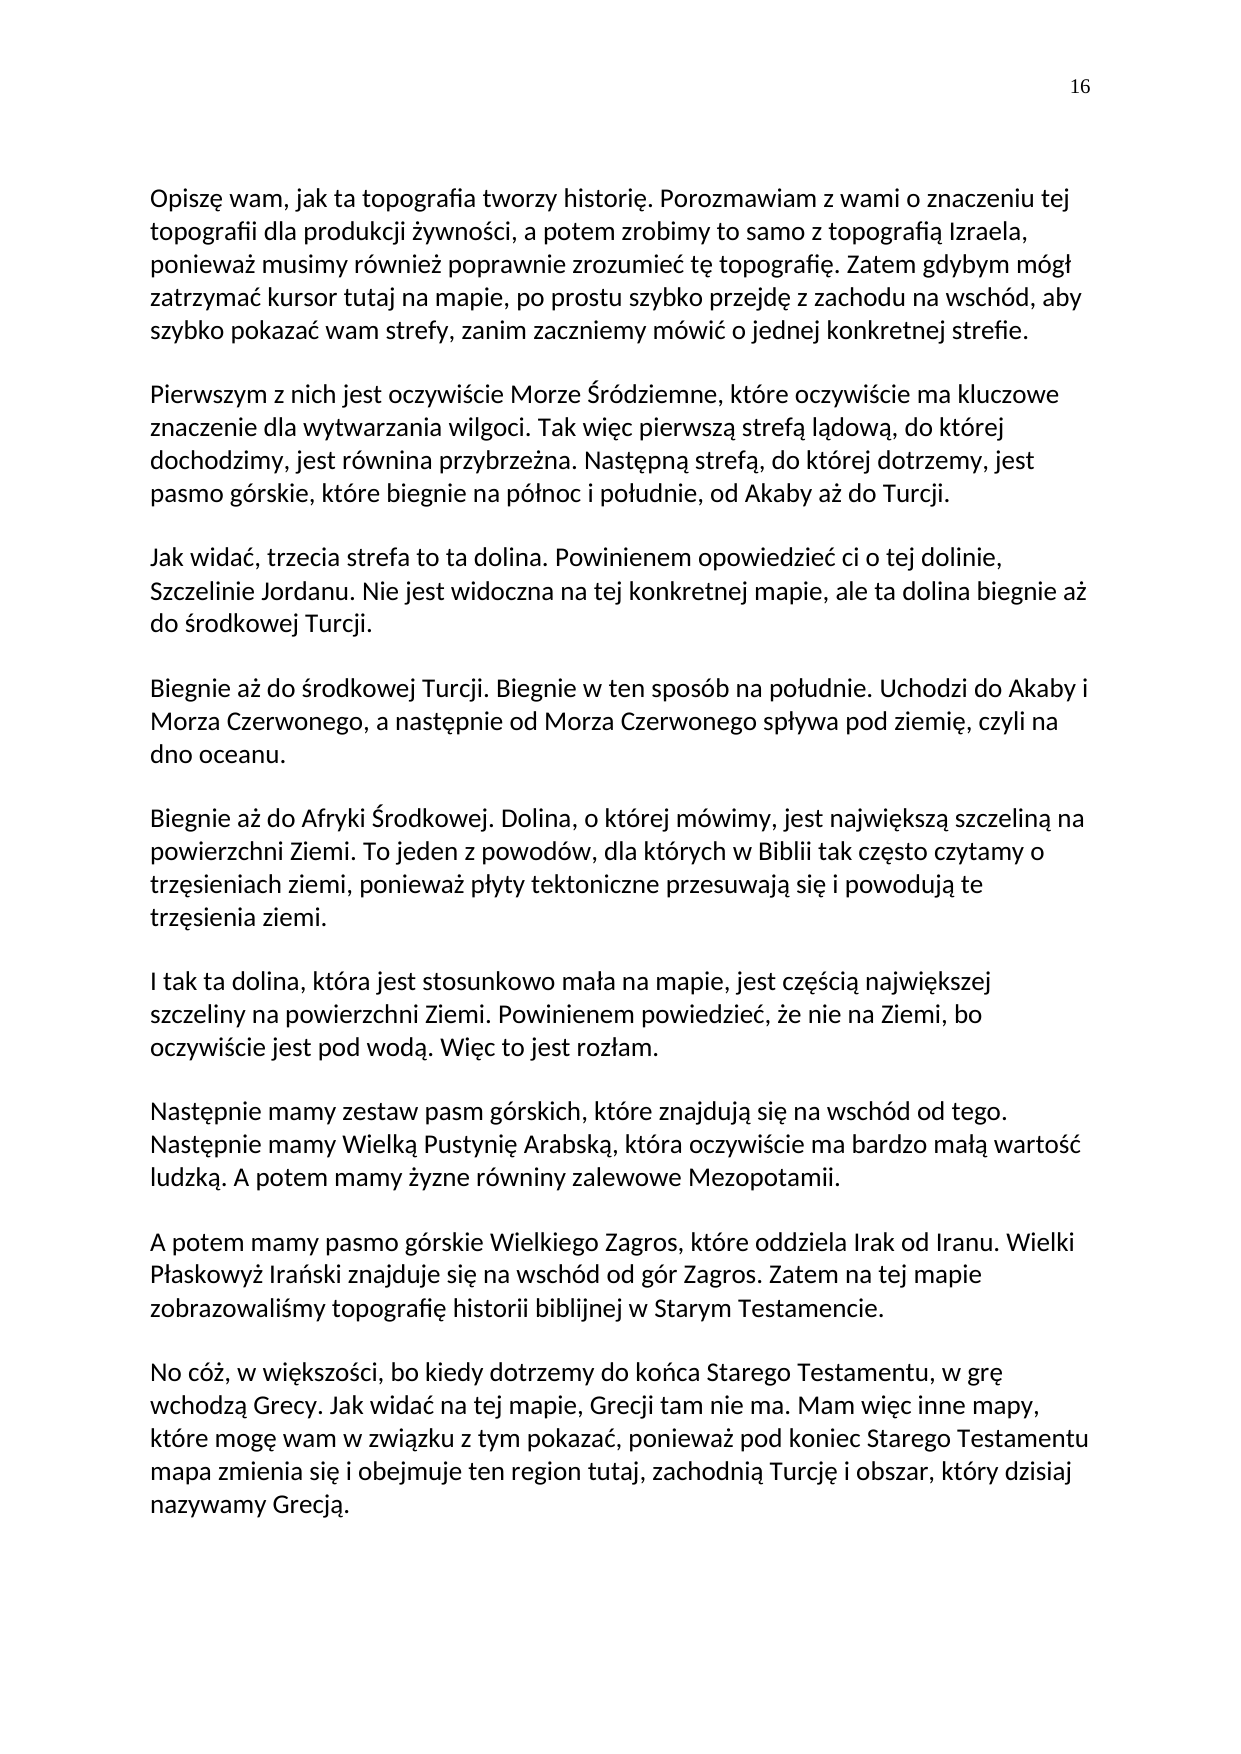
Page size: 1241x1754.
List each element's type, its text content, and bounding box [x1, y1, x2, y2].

text Jak widać, trzecia strefa to ta dolina. Powinienem opowiedzieć ci o tej dolinie, Szczelinie Jordanu. Nie jest widoczna na tej konkretnej mapie, ale ta dolina biegnie aż do środkowej Turcji. [150, 541, 1090, 640]
text Następnie mamy zestaw pasm górskich, które znajdują się na wschód od tego. Następnie mamy Wielką Pustynię Arabską, która oczywiście ma bardzo małą wartość ludzką. A potem mamy żyzne równiny zalewowe Mezopotamii. [150, 1094, 1090, 1193]
text Biegnie aż do środkowej Turcji. Biegnie w ten sposób na południe. Uchodzi do Akaby i Morza Czerwonego, a następnie od Morza Czerwonego spływa pod ziemię, czyli na dno oceanu. [150, 671, 1090, 770]
text No cóż, w większości, bo kiedy dotrzemy do końca Starego Testamentu, w grę wchodzą Grecy. Jak widać na tej mapie, Grecji tam nie ma. Mam więc inne mapy, które mogę wam w związku z tym pokazać, ponieważ pod koniec Starego Testamentu mapa zmienia się i obejmuje ten region tutaj, zachodnią Turcję i obszar, który dzisiaj nazywamy Grecją. [150, 1355, 1090, 1520]
text Pierwszym z nich jest oczywiście Morze Śródziemne, które oczywiście ma kluczowe znaczenie dla wytwarzania wilgoci. Tak więc pierwszą strefą lądową, do której dochodzimy, jest równina przybrzeżna. Następną strefą, do której dotrzemy, jest pasmo górskie, które biegnie na północ i południe, od Akaby aż do Turcji. [150, 377, 1090, 509]
text Biegnie aż do Afryki Środkowej. Dolina, o której mówimy, jest największą szczeliną na powierzchni Ziemi. To jeden z powodów, dla których w Biblii tak często czytamy o trzęsieniach ziemi, ponieważ płyty tektoniczne przesuwają się i powodują te trzęsienia ziemi. [150, 801, 1090, 933]
text I tak ta dolina, która jest stosunkowo mała na mapie, jest częścią największej szczeliny na powierzchni Ziemi. Powinienem powiedzieć, że nie na Ziemi, bo oczywiście jest pod wodą. Więc to jest rozłam. [150, 964, 1090, 1063]
text Opiszę wam, jak ta topografia tworzy historię. Porozmawiam z wami o znaczeniu tej topografii dla produkcji żywności, a potem zrobimy to samo z topografią Izraela, ponieważ musimy również poprawnie zrozumieć tę topografię. Zatem gdybym mógł zatrzymać kursor tutaj na mapie, po prostu szybko przejdę z zachodu na wschód, aby szybko pokazać wam strefy, zanim zaczniemy mówić o jednej konkretnej strefie. [150, 181, 1090, 346]
text A potem mamy pasmo górskie Wielkiego Zagros, które oddziela Irak od Iranu. Wielki Płaskowyż Irański znajduje się na wschód od gór Zagros. Zatem na tej mapie zobrazowaliśmy topografię historii biblijnej w Starym Testamencie. [150, 1225, 1090, 1324]
